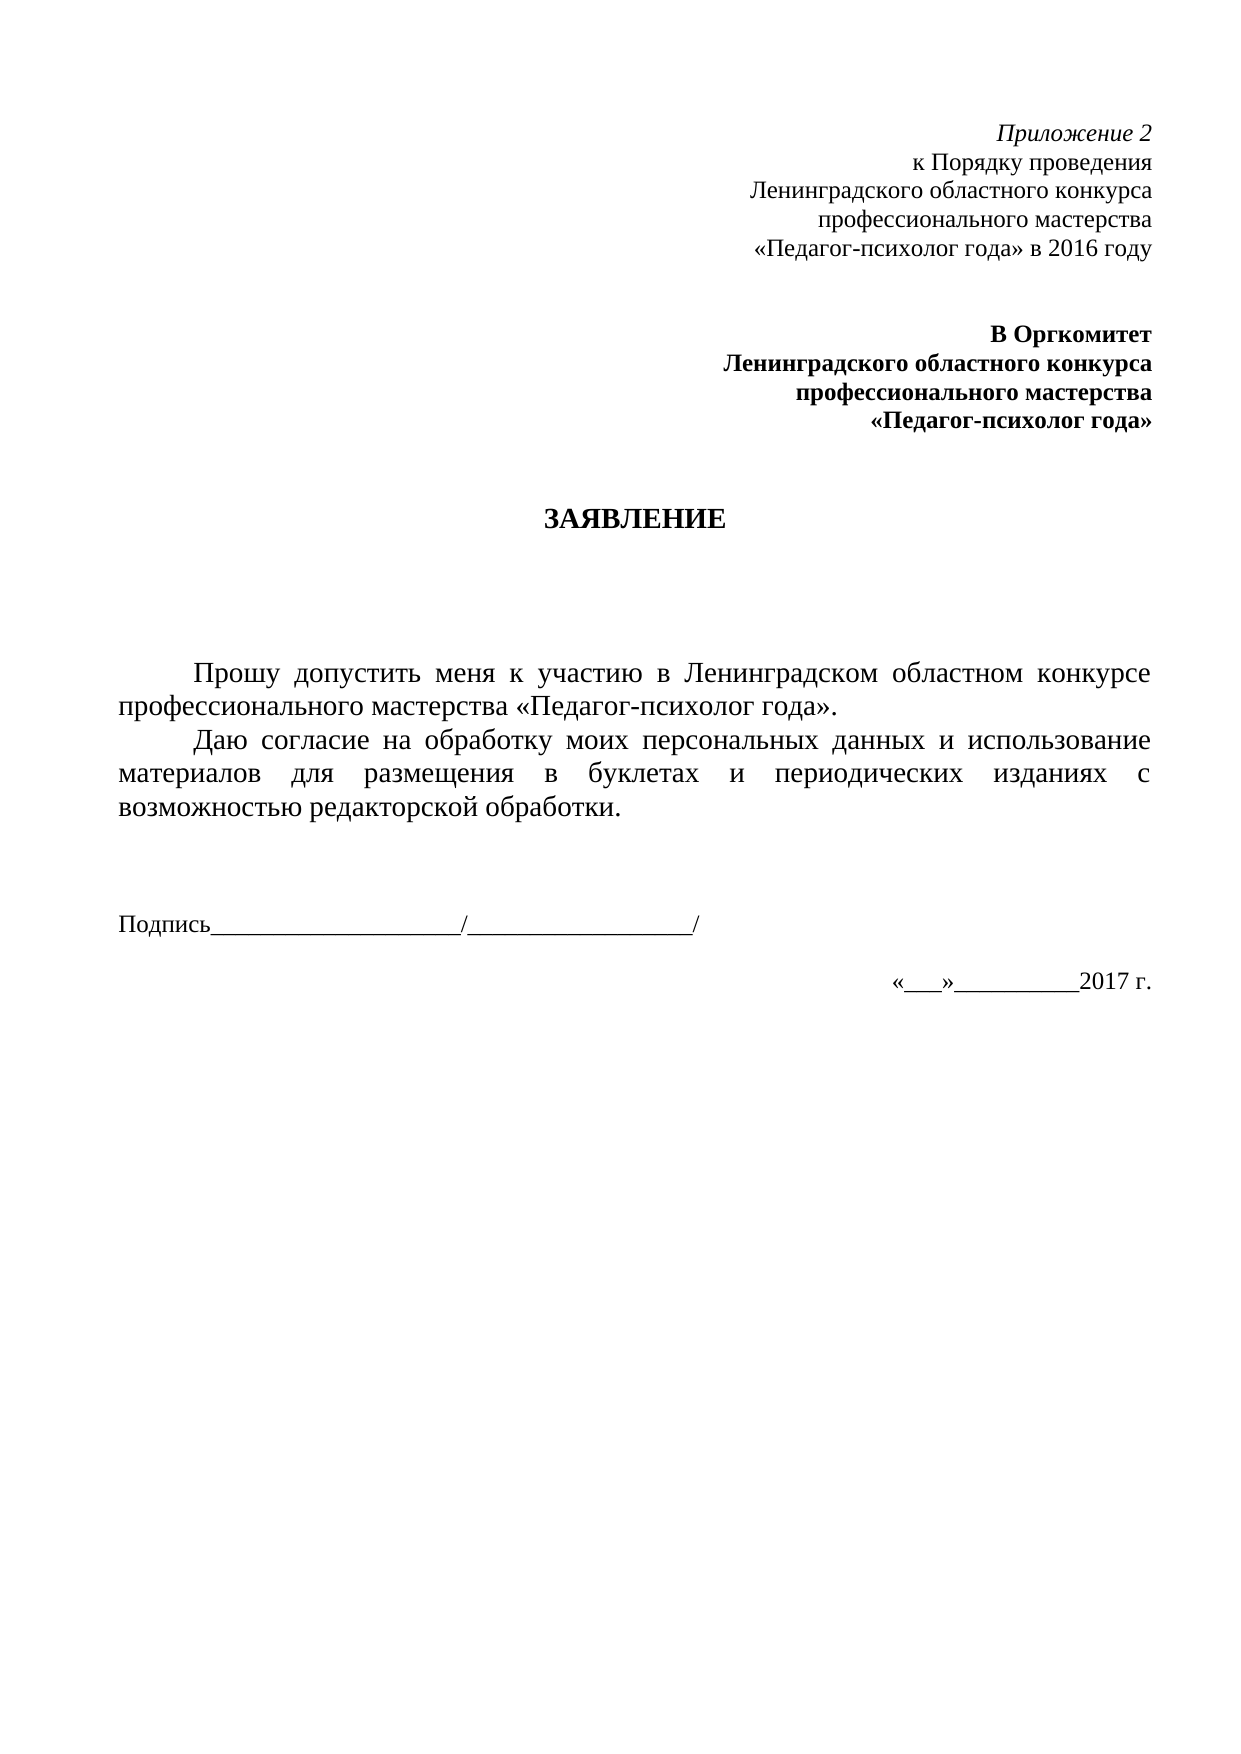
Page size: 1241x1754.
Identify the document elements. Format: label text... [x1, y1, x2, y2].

text «Педагог-психолог года» в 2016 году [118, 233, 1152, 262]
text профессионального мастерства [118, 377, 1152, 406]
text Приложение 2 [118, 118, 1152, 147]
text «___»__________2017 г. [118, 966, 1152, 995]
text В Оргкомитет [118, 319, 1152, 348]
text Ленинградского областного конкурса [118, 176, 1152, 204]
text к Порядку проведения [118, 147, 1152, 176]
text Ленинградского областного конкурса [118, 348, 1152, 377]
text ЗАЯВЛЕНИЕ [118, 501, 1152, 535]
text профессионального мастерства [118, 204, 1152, 233]
text Даю согласие на обработку моих персональных данных и использование материалов для размещения в буклетах и периодических изданиях с возможностью редакторской обработки. [118, 722, 1152, 822]
text «Педагог-психолог года» [118, 406, 1152, 434]
text Подпись____________________/__________________/ [118, 909, 1152, 937]
text Прошу допустить меня к участию в Ленинградском областном конкурсе профессионального мастерства «Педагог-психолог года». [118, 655, 1152, 722]
